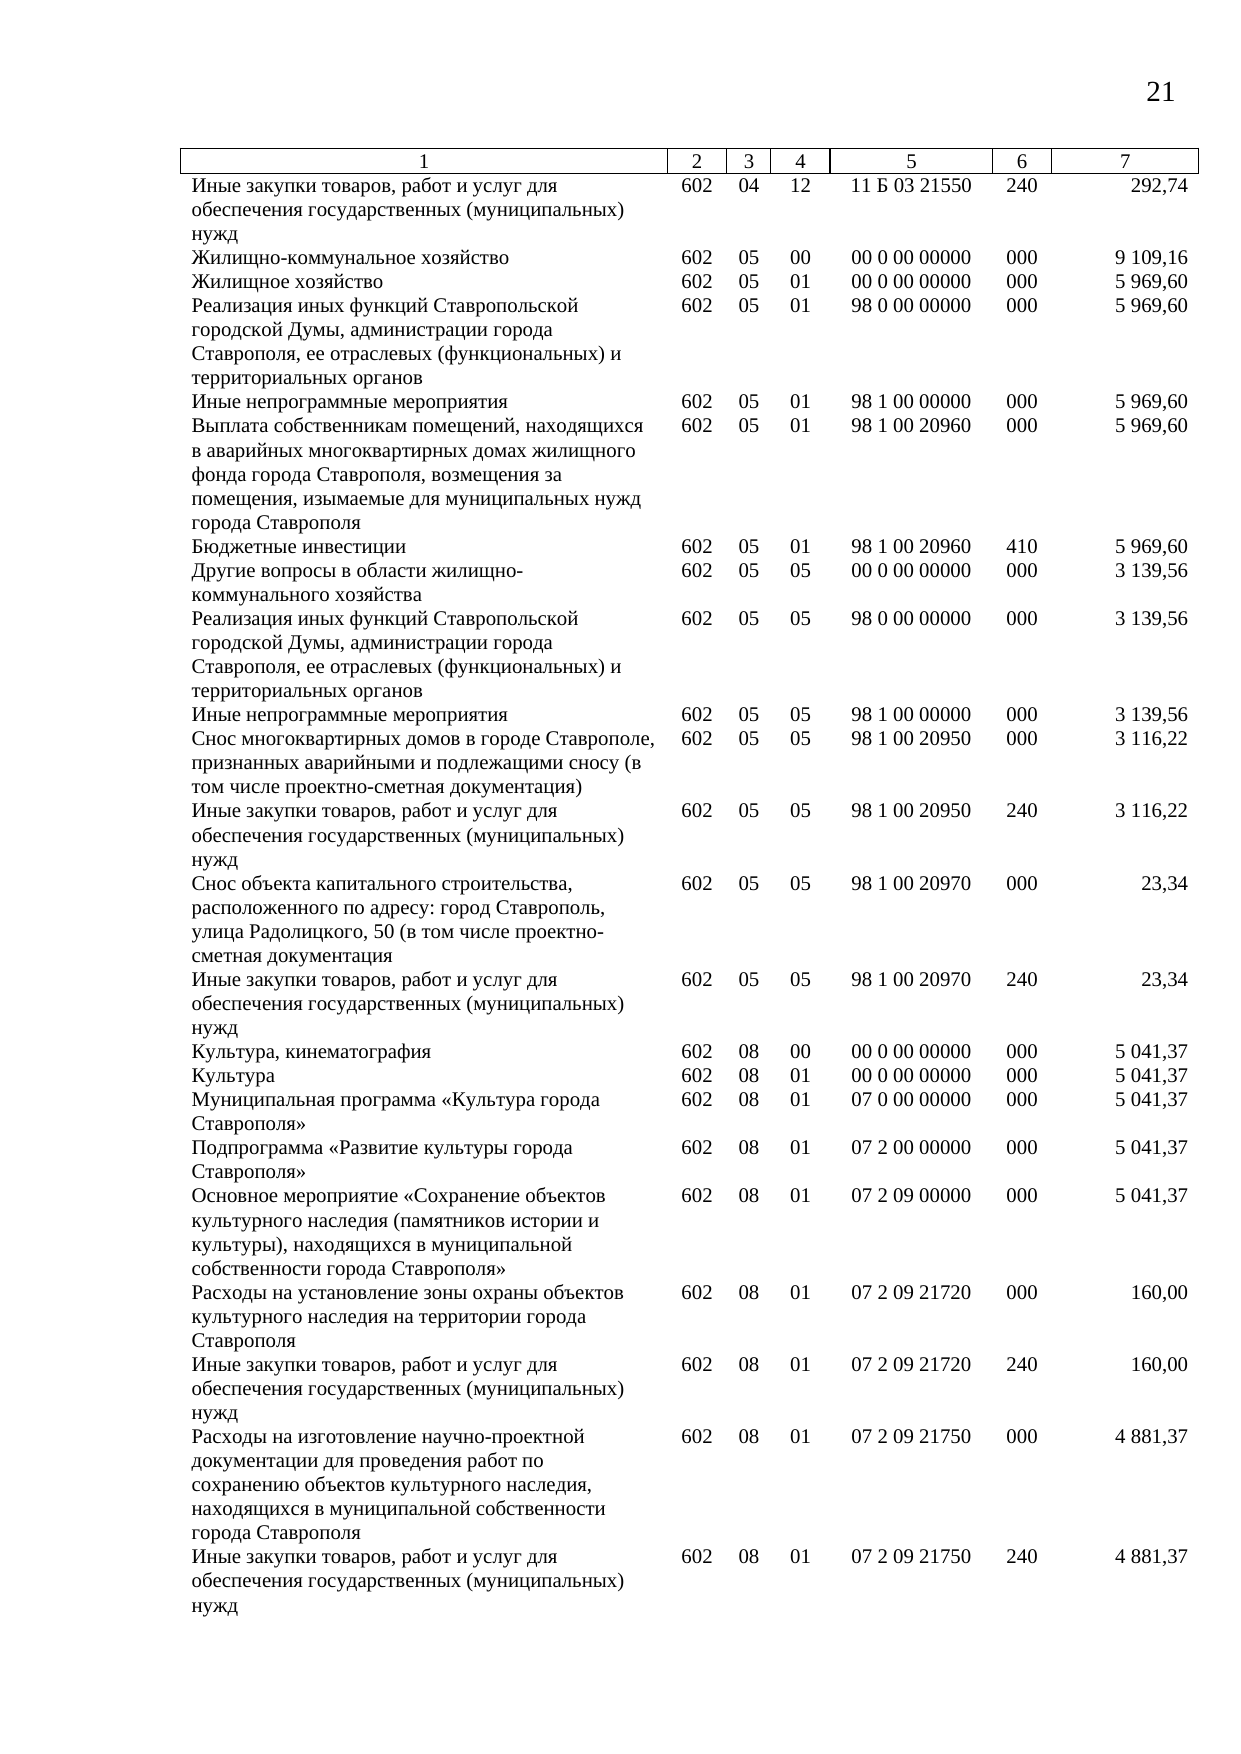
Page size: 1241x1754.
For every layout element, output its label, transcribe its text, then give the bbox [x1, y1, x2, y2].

table_cell Снос многоквартирных домов в городе Ставрополе, признанных аварийными и подлежащими сносу (в том числе проектно-сметная документация) [180, 726, 667, 798]
table_cell 5 969,60 [1051, 389, 1199, 413]
table_cell Другие вопросы в области жилищно-коммунального хозяйства [180, 558, 667, 606]
table_cell 3 139,56 [1051, 702, 1199, 726]
table_cell 602 [668, 1063, 726, 1087]
table_cell 000 [992, 1280, 1051, 1352]
table_cell 602 [668, 702, 726, 726]
table_cell 000 [992, 871, 1051, 967]
table_cell 01 [771, 389, 830, 413]
table_cell 00 0 00 00000 [830, 269, 992, 293]
table_cell Бюджетные инвестиции [180, 534, 667, 558]
table_cell 602 [668, 726, 726, 798]
table_cell 000 [992, 726, 1051, 798]
table_cell 3 116,22 [1051, 799, 1199, 871]
table_cell 01 [771, 414, 830, 534]
table_header 7 [1052, 149, 1198, 173]
table_cell 602 [668, 245, 726, 269]
table_cell 5 041,37 [1051, 1184, 1199, 1280]
table_cell 5 041,37 [1051, 1063, 1199, 1087]
table_cell 160,00 [1051, 1352, 1199, 1424]
table_cell 08 [726, 1280, 771, 1352]
table_cell 3 139,56 [1051, 558, 1199, 606]
table_cell 05 [771, 726, 830, 798]
table_cell 98 1 00 20970 [830, 871, 992, 967]
table_cell 07 2 09 21720 [830, 1280, 992, 1352]
table_cell 01 [771, 1184, 830, 1280]
table_cell 00 [771, 245, 830, 269]
table_cell 98 0 00 00000 [830, 293, 992, 389]
table_cell 00 [771, 1039, 830, 1063]
table_cell 01 [771, 1087, 830, 1135]
table_cell 602 [668, 1424, 726, 1544]
table_cell 12 [771, 174, 830, 245]
table_header 5 [831, 149, 992, 173]
table_cell 11 Б 03 21550 [830, 174, 992, 245]
table_cell 98 1 00 20960 [830, 414, 992, 534]
table_cell 01 [771, 534, 830, 558]
table_cell 07 0 00 00000 [830, 1087, 992, 1135]
table_cell 98 1 00 00000 [830, 389, 992, 413]
table_cell 240 [992, 1544, 1051, 1617]
table_cell Иные закупки товаров, работ и услуг для обеспечения государственных (муниципальных) нужд [180, 1352, 667, 1424]
table_header 1 [181, 149, 667, 173]
table_cell 05 [771, 871, 830, 967]
table_cell Иные закупки товаров, работ и услуг для обеспечения государственных (муниципальных) нужд [180, 1544, 667, 1617]
table_cell 602 [668, 1544, 726, 1617]
table_cell 9 109,16 [1051, 245, 1199, 269]
table_cell 98 0 00 00000 [830, 606, 992, 702]
table_cell Выплата собственникам помещений, находящихся в аварийных многоквартирных домах жилищного фонда города Ставрополя, возмещения за помещения, изымаемые для муниципальных нужд города Ставрополя [180, 414, 667, 534]
table_cell 01 [771, 1424, 830, 1544]
table_cell 602 [668, 389, 726, 413]
table_cell 01 [771, 1135, 830, 1183]
table_cell 08 [726, 1135, 771, 1183]
table_cell 602 [668, 1087, 726, 1135]
table_cell 602 [668, 799, 726, 871]
table_cell Иные закупки товаров, работ и услуг для обеспечения государственных (муниципальных) нужд [180, 967, 667, 1039]
table_cell 07 2 09 21750 [830, 1424, 992, 1544]
table_cell 602 [668, 1039, 726, 1063]
table_cell Расходы на установление зоны охраны объектов культурного наследия на территории города Ставрополя [180, 1280, 667, 1352]
table_cell 5 969,60 [1051, 414, 1199, 534]
table_cell 08 [726, 1544, 771, 1617]
table_cell 000 [992, 389, 1051, 413]
table_cell Иные закупки товаров, работ и услуг для обеспечения государственных (муниципальных) нужд [180, 174, 667, 245]
table_cell 08 [726, 1184, 771, 1280]
table_cell 07 2 00 00000 [830, 1135, 992, 1183]
table_cell 01 [771, 1063, 830, 1087]
table_cell 160,00 [1051, 1280, 1199, 1352]
table_cell 3 116,22 [1051, 726, 1199, 798]
table_cell 602 [668, 967, 726, 1039]
table_cell Подпрограмма «Развитие культуры города Ставрополя» [180, 1135, 667, 1183]
table_cell 05 [771, 702, 830, 726]
table_cell 000 [992, 1063, 1051, 1087]
table_header 6 [993, 149, 1051, 173]
table_cell 000 [992, 1135, 1051, 1183]
table_cell 08 [726, 1352, 771, 1424]
table_cell 98 1 00 20950 [830, 799, 992, 871]
table_cell 602 [668, 269, 726, 293]
table_cell Жилищно-коммунальное хозяйство [180, 245, 667, 269]
table_cell Культура [180, 1063, 667, 1087]
table_cell 01 [771, 1280, 830, 1352]
table_cell 05 [726, 702, 771, 726]
table_cell 000 [992, 414, 1051, 534]
table_cell 000 [992, 1087, 1051, 1135]
table_cell Иные непрограммные мероприятия [180, 702, 667, 726]
table_cell Культура, кинематография [180, 1039, 667, 1063]
table_cell 05 [771, 967, 830, 1039]
table_cell Муниципальная программа «Культура города Ставрополя» [180, 1087, 667, 1135]
table_cell 98 1 00 00000 [830, 702, 992, 726]
table_cell 00 0 00 00000 [830, 245, 992, 269]
table_cell 05 [726, 871, 771, 967]
table_cell 05 [771, 558, 830, 606]
table_cell Реализация иных функций Ставропольской городской Думы, администрации города Ставрополя, ее отраслевых (функциональных) и территориальных органов [180, 293, 667, 389]
table_cell Реализация иных функций Ставропольской городской Думы, администрации города Ставрополя, ее отраслевых (функциональных) и территориальных органов [180, 606, 667, 702]
table_cell 05 [726, 967, 771, 1039]
table_cell 000 [992, 1424, 1051, 1544]
table_cell 602 [668, 293, 726, 389]
table_cell 07 2 09 00000 [830, 1184, 992, 1280]
table_cell 01 [771, 1544, 830, 1617]
table_cell 5 969,60 [1051, 534, 1199, 558]
table_cell 00 0 00 00000 [830, 558, 992, 606]
table_cell 08 [726, 1087, 771, 1135]
table_cell 602 [668, 1184, 726, 1280]
table_cell 05 [726, 269, 771, 293]
table_cell 602 [668, 414, 726, 534]
table_cell 240 [992, 799, 1051, 871]
table_cell 000 [992, 606, 1051, 702]
table_cell 602 [668, 1135, 726, 1183]
table_cell 000 [992, 702, 1051, 726]
table_cell 4 881,37 [1051, 1424, 1199, 1544]
table_cell 000 [992, 293, 1051, 389]
table_cell Расходы на изготовление научно-проектной документации для проведения работ по сохранению объектов культурного наследия, находящихся в муниципальной собственности города Ставрополя [180, 1424, 667, 1544]
table_cell 08 [726, 1424, 771, 1544]
table_cell 01 [771, 269, 830, 293]
table_cell 23,34 [1051, 871, 1199, 967]
table_cell 5 041,37 [1051, 1039, 1199, 1063]
table_cell 602 [668, 1352, 726, 1424]
table_cell 05 [726, 293, 771, 389]
table_cell 602 [668, 558, 726, 606]
table_cell 08 [726, 1063, 771, 1087]
table_cell 240 [992, 174, 1051, 245]
table_cell 240 [992, 1352, 1051, 1424]
table_cell 05 [726, 799, 771, 871]
table_cell 4 881,37 [1051, 1544, 1199, 1617]
table_cell 292,74 [1051, 174, 1199, 245]
table_cell 000 [992, 269, 1051, 293]
table_cell 08 [726, 1039, 771, 1063]
table_cell 05 [726, 558, 771, 606]
table_cell Жилищное хозяйство [180, 269, 667, 293]
table_cell 000 [992, 245, 1051, 269]
table_cell 05 [726, 245, 771, 269]
table_cell 410 [992, 534, 1051, 558]
table_cell 5 969,60 [1051, 293, 1199, 389]
table_cell 05 [726, 414, 771, 534]
table_cell 01 [771, 293, 830, 389]
table_cell 07 2 09 21750 [830, 1544, 992, 1617]
table_cell 5 041,37 [1051, 1135, 1199, 1183]
table_cell 04 [726, 174, 771, 245]
table_cell 000 [992, 558, 1051, 606]
table_cell 05 [726, 726, 771, 798]
table_cell Снос объекта капитального строительства, расположенного по адресу: город Ставрополь, улица Радолицкого, 50 (в том числе проектно-сметная документация [180, 871, 667, 967]
table_cell 07 2 09 21720 [830, 1352, 992, 1424]
table_cell 05 [726, 534, 771, 558]
table_header 3 [727, 149, 770, 173]
table_cell 5 969,60 [1051, 269, 1199, 293]
table_cell 602 [668, 1280, 726, 1352]
table_cell 602 [668, 871, 726, 967]
table_cell 05 [771, 799, 830, 871]
table_cell 5 041,37 [1051, 1087, 1199, 1135]
table_cell 00 0 00 00000 [830, 1063, 992, 1087]
table_cell 05 [726, 389, 771, 413]
table_cell Иные непрограммные мероприятия [180, 389, 667, 413]
table_header 2 [668, 149, 726, 173]
table_cell 000 [992, 1184, 1051, 1280]
table_cell 01 [771, 1352, 830, 1424]
table_cell Основное мероприятие «Сохранение объектов культурного наследия (памятников истории и культуры), находящихся в муниципальной собственности города Ставрополя» [180, 1184, 667, 1280]
table_cell 000 [992, 1039, 1051, 1063]
table_cell 602 [668, 534, 726, 558]
table_cell 05 [726, 606, 771, 702]
table_cell 98 1 00 20950 [830, 726, 992, 798]
table_cell 3 139,56 [1051, 606, 1199, 702]
table_cell Иные закупки товаров, работ и услуг для обеспечения государственных (муниципальных) нужд [180, 799, 667, 871]
table_cell 240 [992, 967, 1051, 1039]
table_cell 23,34 [1051, 967, 1199, 1039]
table_cell 602 [668, 174, 726, 245]
table_cell 05 [771, 606, 830, 702]
table_cell 00 0 00 00000 [830, 1039, 992, 1063]
table_cell 98 1 00 20960 [830, 534, 992, 558]
table_cell 98 1 00 20970 [830, 967, 992, 1039]
table_header 4 [771, 149, 829, 173]
table_cell 602 [668, 606, 726, 702]
